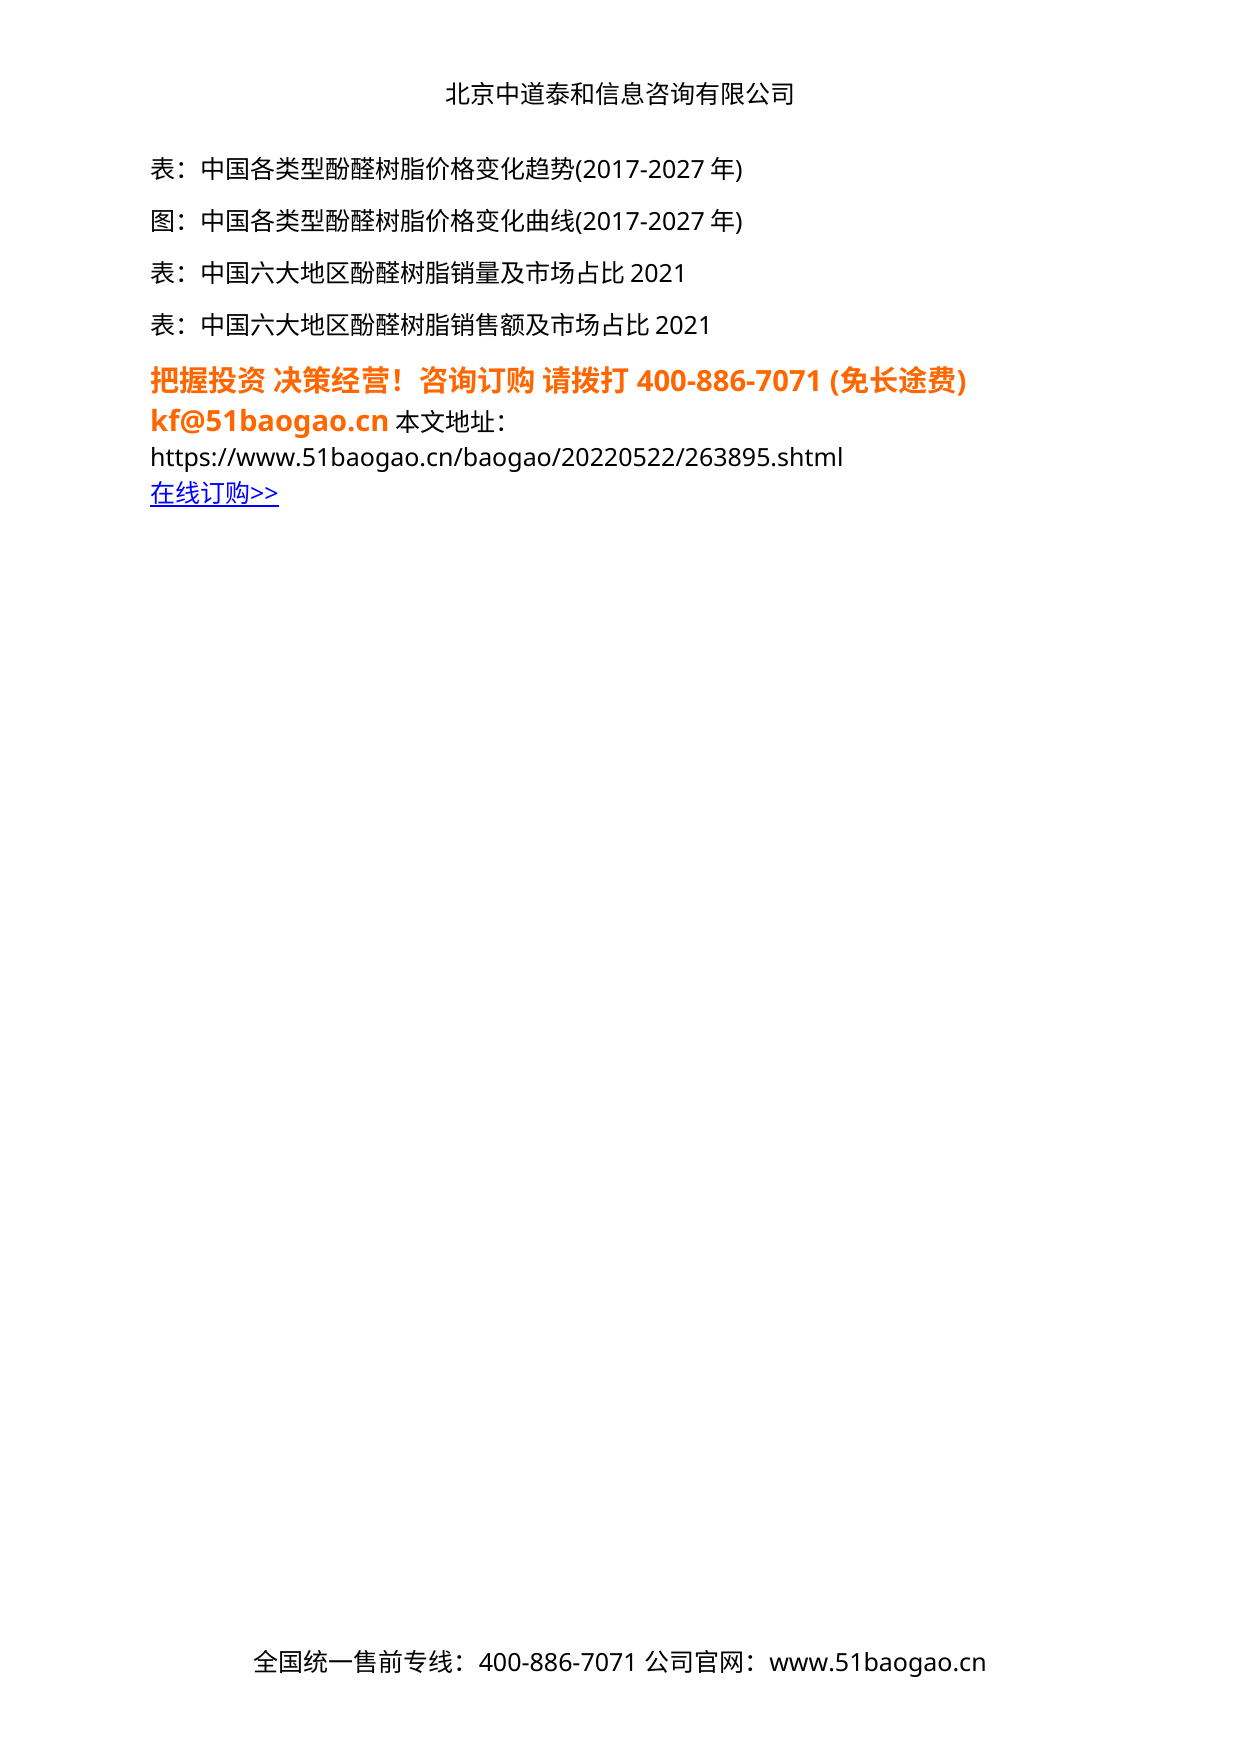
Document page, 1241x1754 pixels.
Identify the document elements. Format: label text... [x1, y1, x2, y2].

text 表：中国六大地区酚醛树脂销量及市场占比2021 [150, 254, 1090, 290]
text 表：中国六大地区酚醛树脂销售额及市场占比2021 [150, 306, 1090, 342]
text 在线订购>> [150, 474, 1090, 510]
text 表：中国各类型酚醛树脂价格变化趋势(2017-2027年) [150, 150, 1090, 186]
text 图：中国各类型酚醛树脂价格变化曲线(2017-2027年) [150, 202, 1090, 238]
text 把握投资 决策经营！咨询订购 请拨打 400-886-7071 (免长途费) kf@51baogao.cn本文地址：https://www.51baogao.cn/baogao/20220522/263895.shtml [150, 357, 1090, 474]
